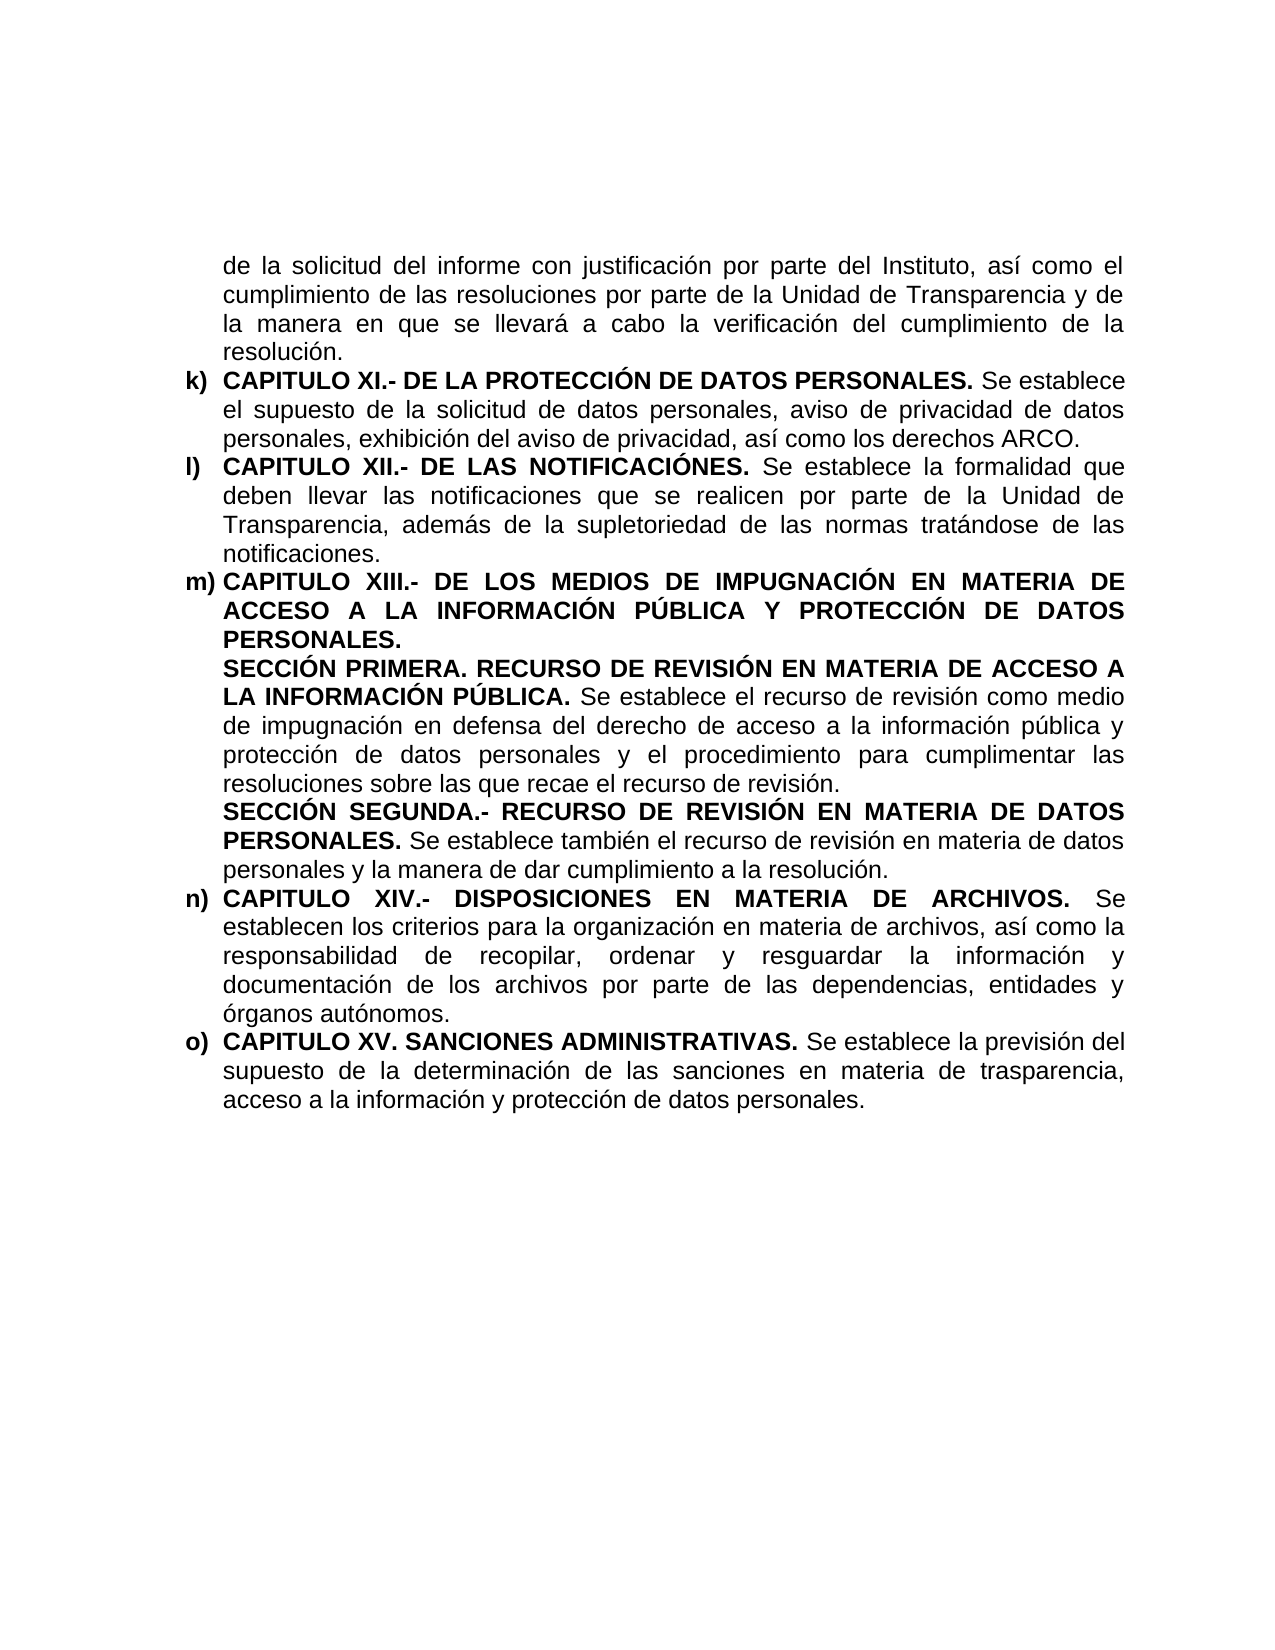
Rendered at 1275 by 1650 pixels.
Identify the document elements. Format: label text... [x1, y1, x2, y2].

text SECCIÓN PRIMERA. RECURSO DE REVISIÓN EN MATERIA DE ACCESO A LA INFORMACIÓN PÚBLICA. Se establece el recurso de revisión como medio de impugnación en defensa del derecho de acceso a la información pública y protección de datos personales y el procedimiento para cumplimentar las resoluciones sobre las que recae el recurso de revisión. [223, 653, 1126, 797]
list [185, 251, 1126, 366]
list CAPITULO XIII.- DE LOS MEDIOS DE IMPUGNACIÓN EN MATERIA DE ACCESO A LA INFORMACIÓN PÚBLICA Y PROTECCIÓN DE DATOS PERSONALES. [185, 567, 1126, 653]
text SECCIÓN SEGUNDA.- RECURSO DE REVISIÓN EN MATERIA DE DATOS PERSONALES. Se establece también el recurso de revisión en materia de datos personales y la manera de dar cumplimiento a la resolución. [223, 797, 1126, 883]
list CAPITULO XI.- DE LA PROTECCIÓN DE DATOS PERSONALES. Se establece el supuesto de la solicitud de datos personales, aviso de privacidad de datos personales, exhibición del aviso de privacidad, así como los derechos ARCO. [185, 366, 1126, 452]
list CAPITULO XV. SANCIONES ADMINISTRATIVAS. Se establece la previsión del supuesto de la determinación de las sanciones en materia de trasparencia, acceso a la información y protección de datos personales. [185, 1027, 1126, 1113]
list CAPITULO XII.- DE LAS NOTIFICACIÓNES. Se establece la formalidad que deben llevar las notificaciones que se realicen por parte de la Unidad de Transparencia, además de la supletoriedad de las normas tratándose de las notificaciones. [185, 452, 1126, 567]
list CAPITULO XIV.- DISPOSICIONES EN MATERIA DE ARCHIVOS. Se establecen los criterios para la organización en materia de archivos, así como la responsabilidad de recopilar, ordenar y resguardar la información y documentación de los archivos por parte de las dependencias, entidades y órganos autónomos. [185, 883, 1126, 1027]
